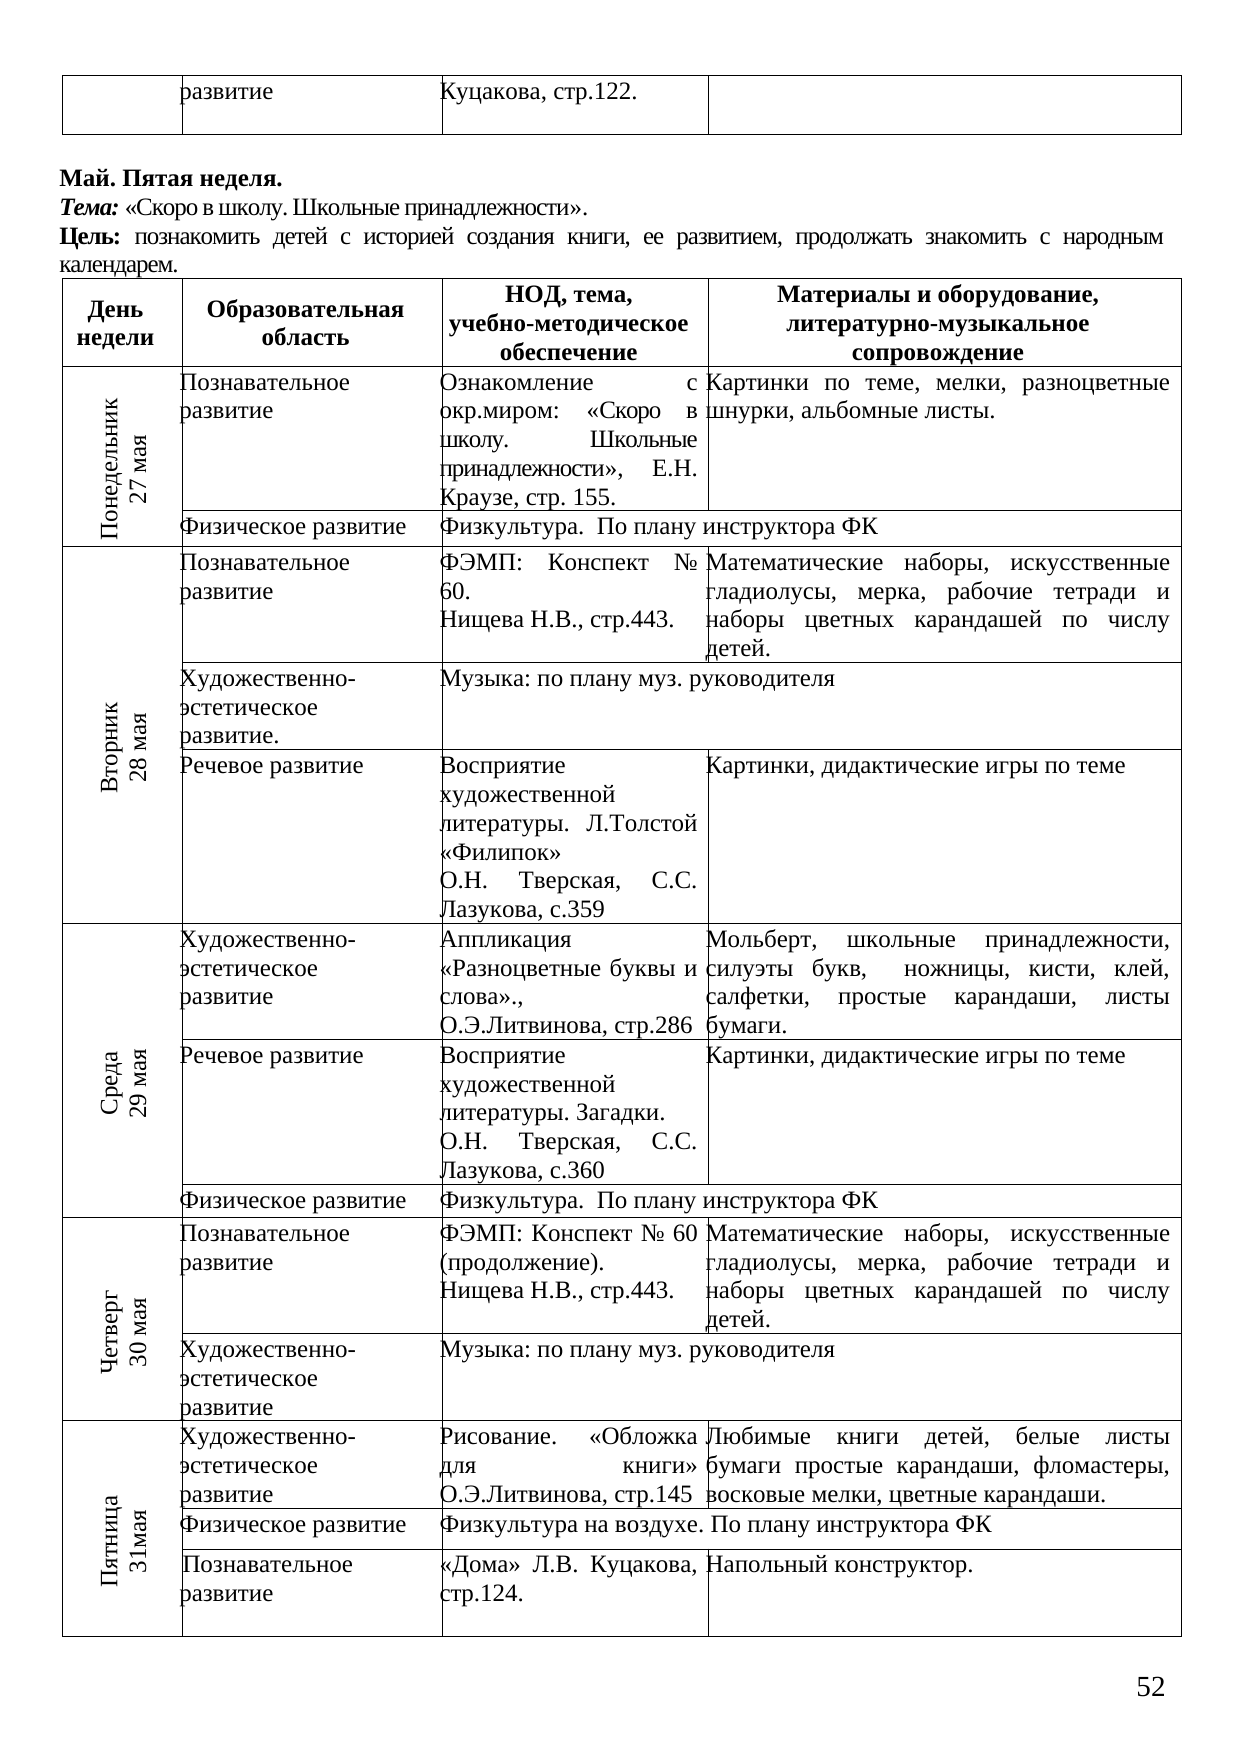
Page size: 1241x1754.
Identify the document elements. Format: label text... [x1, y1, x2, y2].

table_cell Физическое развитие [183, 1509, 442, 1548]
table_cell Познавательное развитие [183, 367, 442, 510]
table_cell Понедельник 27 мая [63, 367, 182, 546]
table_cell Восприятие художественной литературы. Загадки. О.Н. Тверская, С.С. Лазукова, с.360 [443, 1040, 708, 1184]
table_cell ФЭМП: Конспект № 60. Нищева Н.В., стр.443. [443, 547, 708, 662]
table_cell Познавательное развитие [183, 1218, 442, 1333]
table_cell Картинки, дидактические игры по теме [709, 750, 1181, 923]
table_cell Художественно-эстетическое развитие [183, 1421, 442, 1508]
table_cell Картинки по теме, мелки, разноцветные шнурки, альбомные листы. [709, 367, 1181, 510]
table_cell Речевое развитие [183, 1040, 442, 1184]
table_cell Четверг 30 мая [63, 1218, 182, 1420]
table_cell Физкультура на воздухе. По плану инструктора ФК [443, 1509, 1181, 1548]
table_cell Физическое развитие [183, 1185, 442, 1217]
table_cell Физкультура. По плану инструктора ФК [443, 1185, 1181, 1217]
table_cell Аппликация «Разноцветные буквы и слова»., О.Э.Литвинова, стр.286 [443, 924, 708, 1039]
table_header Образовательная область [183, 279, 442, 366]
table_cell ФЭМП: Конспект № 60 (продолжение). Нищева Н.В., стр.443. [443, 1218, 708, 1333]
table_cell Ознакомление с окр.миром: «Скоро в школу. Школьные принадлежности», Е.Н. Краузе, стр. 155. [443, 367, 708, 510]
table_cell Напольный конструктор. [709, 1550, 1181, 1636]
table_cell Рисование. «Обложка для книги» О.Э.Литвинова, стр.145 [443, 1421, 708, 1508]
text Тема: «Скоро в школу. Школьные принадлежности». [59, 192, 1165, 221]
table_cell Познавательное развитие [183, 1550, 442, 1636]
table_cell Музыка: по плану муз. руководителя [443, 1334, 1181, 1420]
table_cell Мольберт, школьные принадлежности, силуэты букв, ножницы, кисти, клей, салфетки, простые карандаши, листы бумаги. [709, 924, 1181, 1039]
table_cell Пятница 31мая [63, 1421, 182, 1636]
table_cell Художественно-эстетическое развитие [183, 924, 442, 1039]
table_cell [443, 76, 708, 133]
table_header Материалы и оборудование, литературно-музыкальное сопровождение [709, 279, 1181, 366]
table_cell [709, 76, 1181, 133]
table_cell Музыка: по плану муз. руководителя [443, 663, 1181, 749]
table_cell Художественно-эстетическое развитие. [183, 663, 442, 749]
table_cell Физкультура. По плану инструктора ФК [443, 511, 1181, 546]
text Цель: познакомить детей с историей создания книги, ее развитием, продолжать знакомить с народным календарем. [59, 221, 1165, 278]
table_cell Физическое развитие [183, 511, 442, 546]
table_cell Художественно-эстетическое развитие [183, 1334, 442, 1420]
table_cell Речевое развитие [183, 750, 442, 923]
table_cell Математические наборы, искусственные гладиолусы, мерка, рабочие тетради и наборы цветных карандашей по числу детей. [709, 547, 1181, 662]
table_cell Вторник 28 мая [63, 547, 182, 923]
text Май. Пятая неделя. [59, 163, 1165, 192]
table_cell Восприятие художественной литературы. Л.Толстой «Филипок» О.Н. Тверская, С.С. Лазукова, с.359 [443, 750, 708, 923]
table_cell Математические наборы, искусственные гладиолусы, мерка, рабочие тетради и наборы цветных карандашей по числу детей. [709, 1218, 1181, 1333]
table_cell Картинки, дидактические игры по теме [709, 1040, 1181, 1184]
table_cell Среда 29 мая [63, 924, 182, 1217]
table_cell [183, 76, 442, 133]
table_header День недели [63, 279, 182, 366]
table_cell Любимые книги детей, белые листы бумаги простые карандаши, фломастеры, восковые мелки, цветные карандаши. [709, 1421, 1181, 1508]
table_cell Познавательное развитие [183, 547, 442, 662]
table_header НОД, тема, учебно-методическое обеспечение [443, 279, 708, 366]
table_cell «Дома» Л.В. Куцакова, стр.124. [443, 1550, 708, 1636]
